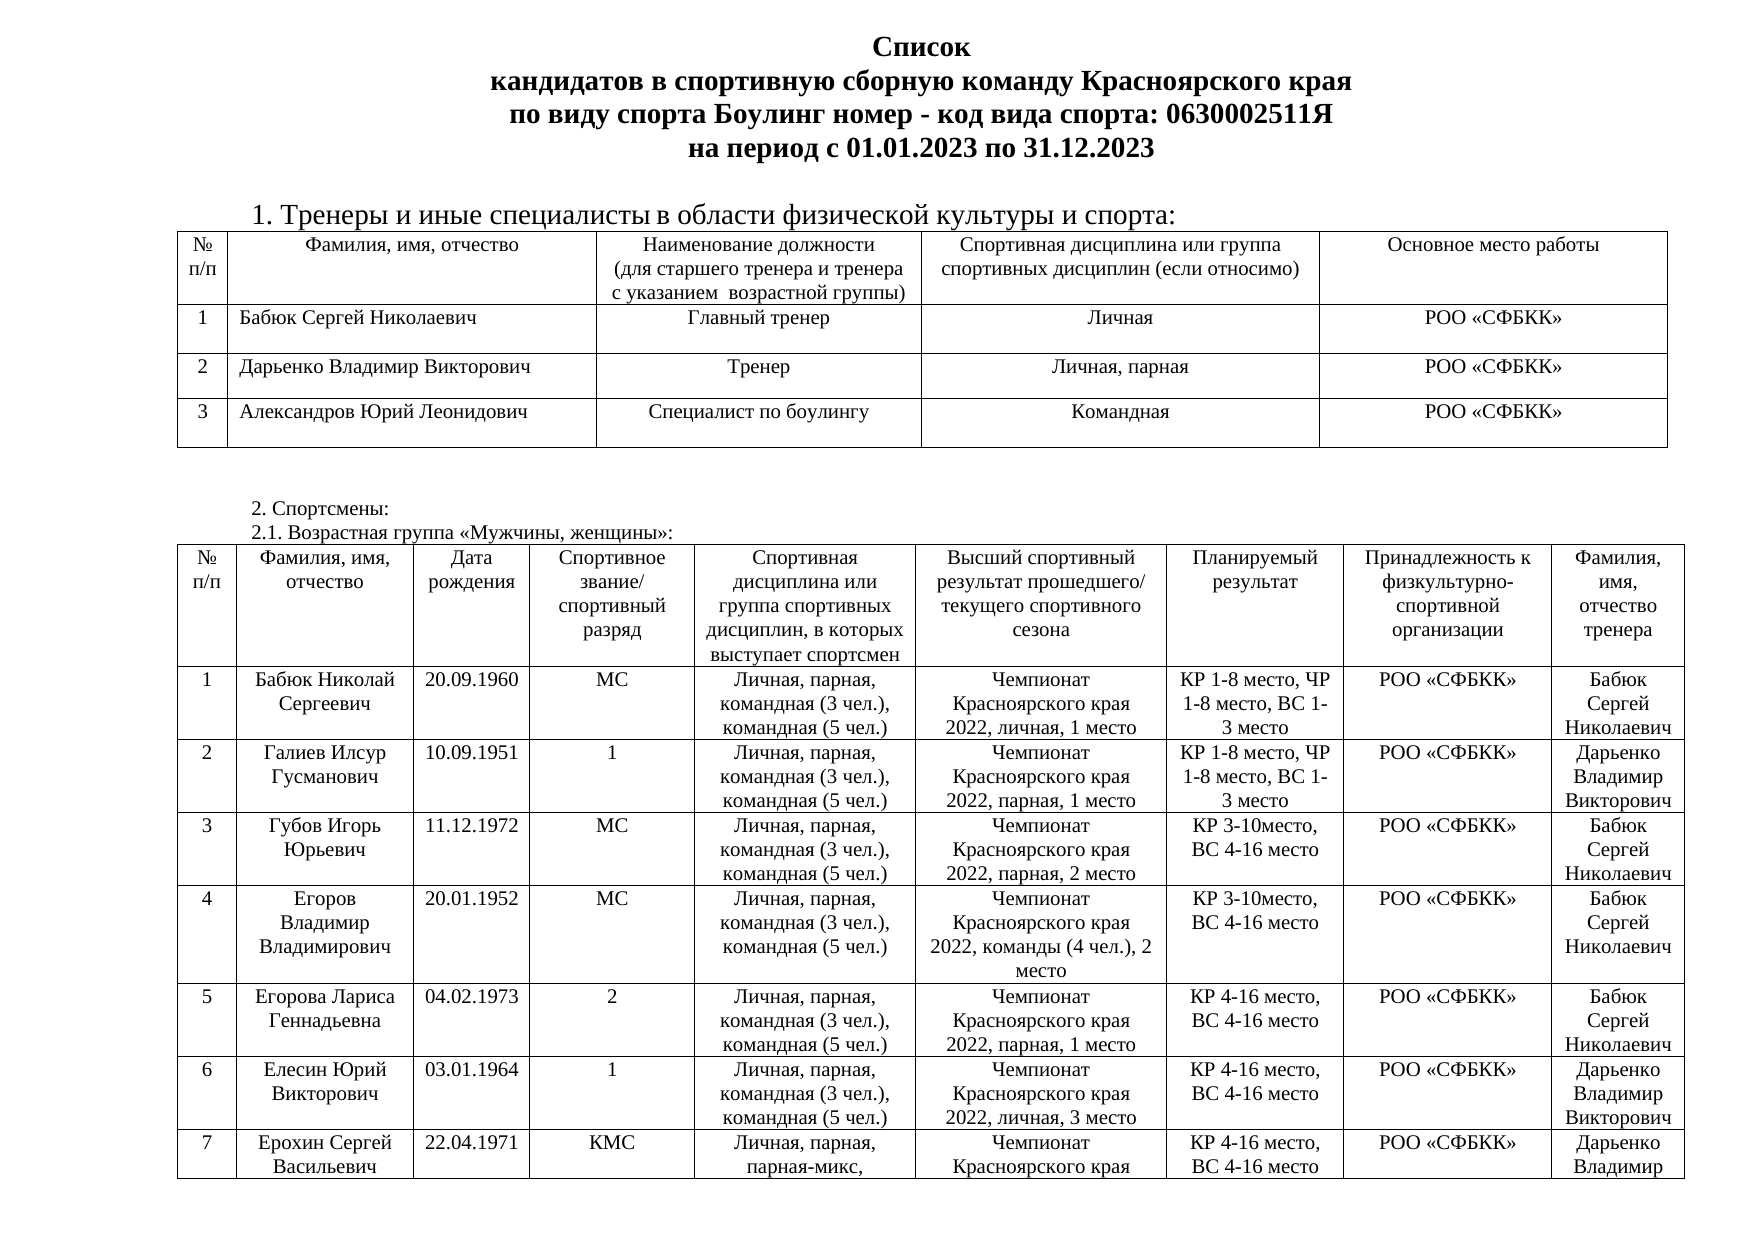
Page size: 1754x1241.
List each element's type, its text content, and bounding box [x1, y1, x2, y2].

table_cell 03.01.1964 [414, 1057, 529, 1129]
table_header Планируемый результат [1167, 545, 1343, 666]
table_cell Тренер [597, 354, 921, 398]
table_header Фамилия, имя, отчество [228, 232, 596, 304]
table_cell 2 [530, 984, 694, 1056]
table_cell Галиев Илсур Гусманович [237, 740, 413, 812]
table_cell РОО «СФБКК» [1320, 305, 1667, 353]
table_cell РОО «СФБКК» [1344, 813, 1551, 885]
table_cell Егоров Владимир Владимирович [237, 886, 413, 982]
table_cell 3 [178, 813, 236, 885]
table_cell Личная, парная, командная (3 чел.), командная (5 чел.) [695, 667, 915, 739]
table_cell Дарьенко Владимир Викторович [228, 354, 596, 398]
table_cell МС [530, 813, 694, 885]
table_cell Бабюк Сергей Николаевич [1552, 886, 1684, 982]
table_cell Елесин Юрий Викторович [237, 1057, 413, 1129]
table_cell 20.09.1960 [414, 667, 529, 739]
table_cell РОО «СФБКК» [1344, 1130, 1551, 1178]
table_cell Чемпионат Красноярского края 2022, парная, 2 место [916, 813, 1166, 885]
table_header Дата рождения [414, 545, 529, 666]
text 2. Спортсмены: [177, 496, 1665, 520]
table_cell Личная, парная, командная (3 чел.), командная (5 чел.) [695, 886, 915, 982]
table_header Фамилия, имя, отчество тренера [1552, 545, 1684, 666]
table_header Высший спортивный результат прошедшего/ текущего спортивного сезона [916, 545, 1166, 666]
table_header Фамилия, имя, отчество [237, 545, 413, 666]
table_cell РОО «СФБКК» [1320, 354, 1667, 398]
table_cell КМС [530, 1130, 694, 1178]
text Список [177, 29, 1665, 63]
table_cell Александров Юрий Леонидович [228, 399, 596, 447]
table_cell 1 [530, 740, 694, 812]
table_cell РОО «СФБКК» [1344, 740, 1551, 812]
table_cell КР 3-10место, ВС 4-16 место [1167, 886, 1343, 982]
table_cell Личная, парная, командная (3 чел.), командная (5 чел.) [695, 813, 915, 885]
table_cell Личная, парная, командная (3 чел.), командная (5 чел.) [695, 984, 915, 1056]
table_cell 22.04.1971 [414, 1130, 529, 1178]
table_cell 2 [178, 354, 227, 398]
text по виду спорта Боулинг номер - код вида спорта: 0630002511Я [177, 97, 1665, 130]
table_cell 20.01.1952 [414, 886, 529, 982]
table_header Основное место работы [1320, 232, 1667, 304]
table_cell Егорова Лариса Геннадьевна [237, 984, 413, 1056]
table_cell 11.12.1972 [414, 813, 529, 885]
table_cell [237, 1130, 413, 1178]
table_cell РОО «СФБКК» [1320, 399, 1667, 447]
table_cell Бабюк Николай Сергеевич [237, 667, 413, 739]
table_header № п/п [178, 232, 227, 304]
table_cell 04.02.1973 [414, 984, 529, 1056]
table_cell Бабюк Сергей Николаевич [1552, 813, 1684, 885]
table_header Наименование должности (для старшего тренера и тренера с указанием возрастной группы) [597, 232, 921, 304]
table_cell РОО «СФБКК» [1344, 984, 1551, 1056]
table_cell Специалист по боулингу [597, 399, 921, 447]
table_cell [1552, 1130, 1684, 1178]
table_cell Командная [922, 399, 1319, 447]
table_cell Бабюк Сергей Николаевич [228, 305, 596, 353]
table_cell КР 4-16 место, ВС 4-16 место [1167, 984, 1343, 1056]
table_cell РОО «СФБКК» [1344, 1057, 1551, 1129]
table_header Принадлежность к физкультурно-спортивной организации [1344, 545, 1551, 666]
table_cell Бабюк Сергей Николаевич [1552, 667, 1684, 739]
table_header Спортивное звание/ спортивный разряд [530, 545, 694, 666]
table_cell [916, 1130, 1166, 1178]
table_cell МС [530, 667, 694, 739]
text 1. Тренеры и иные специалисты в области физической культуры и спорта: [177, 197, 1665, 231]
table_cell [1167, 1130, 1343, 1178]
table_cell Бабюк Сергей Николаевич [1552, 984, 1684, 1056]
text на период с 01.01.2023 по 31.12.2023 [177, 130, 1665, 164]
table_cell 1 [530, 1057, 694, 1129]
text кандидатов в спортивную сборную команду Красноярского края [177, 63, 1665, 97]
table_cell Губов Игорь Юрьевич [237, 813, 413, 885]
table_cell Личная, парная [922, 354, 1319, 398]
table_cell 4 [178, 886, 236, 982]
table_cell 1 [178, 667, 236, 739]
table_cell КР 4-16 место, ВС 4-16 место [1167, 1057, 1343, 1129]
table_cell КР 3-10место, ВС 4-16 место [1167, 813, 1343, 885]
table_cell 2 [178, 740, 236, 812]
table_cell Чемпионат Красноярского края 2022, личная, 3 место [916, 1057, 1166, 1129]
table_cell КР 1-8 место, ЧР 1-8 место, ВС 1-3 место [1167, 667, 1343, 739]
table_cell Главный тренер [597, 305, 921, 353]
table_cell МС [530, 886, 694, 982]
table_cell РОО «СФБКК» [1344, 667, 1551, 739]
table_cell 7 [178, 1130, 236, 1178]
table_cell КР 1-8 место, ЧР 1-8 место, ВС 1-3 место [1167, 740, 1343, 812]
table_cell Личная, парная, командная (3 чел.), командная (5 чел.) [695, 1057, 915, 1129]
table_cell РОО «СФБКК» [1344, 886, 1551, 982]
table_cell 6 [178, 1057, 236, 1129]
table_header Спортивная дисциплина или группа спортивных дисциплин (если относимо) [922, 232, 1319, 304]
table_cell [695, 1130, 915, 1178]
table_cell Личная [922, 305, 1319, 353]
table_cell 5 [178, 984, 236, 1056]
text 2.1. Возрастная группа «Мужчины, женщины»: [177, 520, 1665, 544]
table_header № п/п [178, 545, 236, 666]
table_cell Личная, парная, командная (3 чел.), командная (5 чел.) [695, 740, 915, 812]
table_cell 3 [178, 399, 227, 447]
table_cell Дарьенко Владимир Викторович [1552, 740, 1684, 812]
table_cell Чемпионат Красноярского края 2022, команды (4 чел.), 2 место [916, 886, 1166, 982]
table_cell Дарьенко Владимир Викторович [1552, 1057, 1684, 1129]
table_cell Чемпионат Красноярского края 2022, личная, 1 место [916, 667, 1166, 739]
table_cell Чемпионат Красноярского края 2022, парная, 1 место [916, 984, 1166, 1056]
table_header Спортивная дисциплина или группа спортивных дисциплин, в которых выступает спортсмен [695, 545, 915, 666]
table_cell 1 [178, 305, 227, 353]
table_cell 10.09.1951 [414, 740, 529, 812]
table_cell Чемпионат Красноярского края 2022, парная, 1 место [916, 740, 1166, 812]
